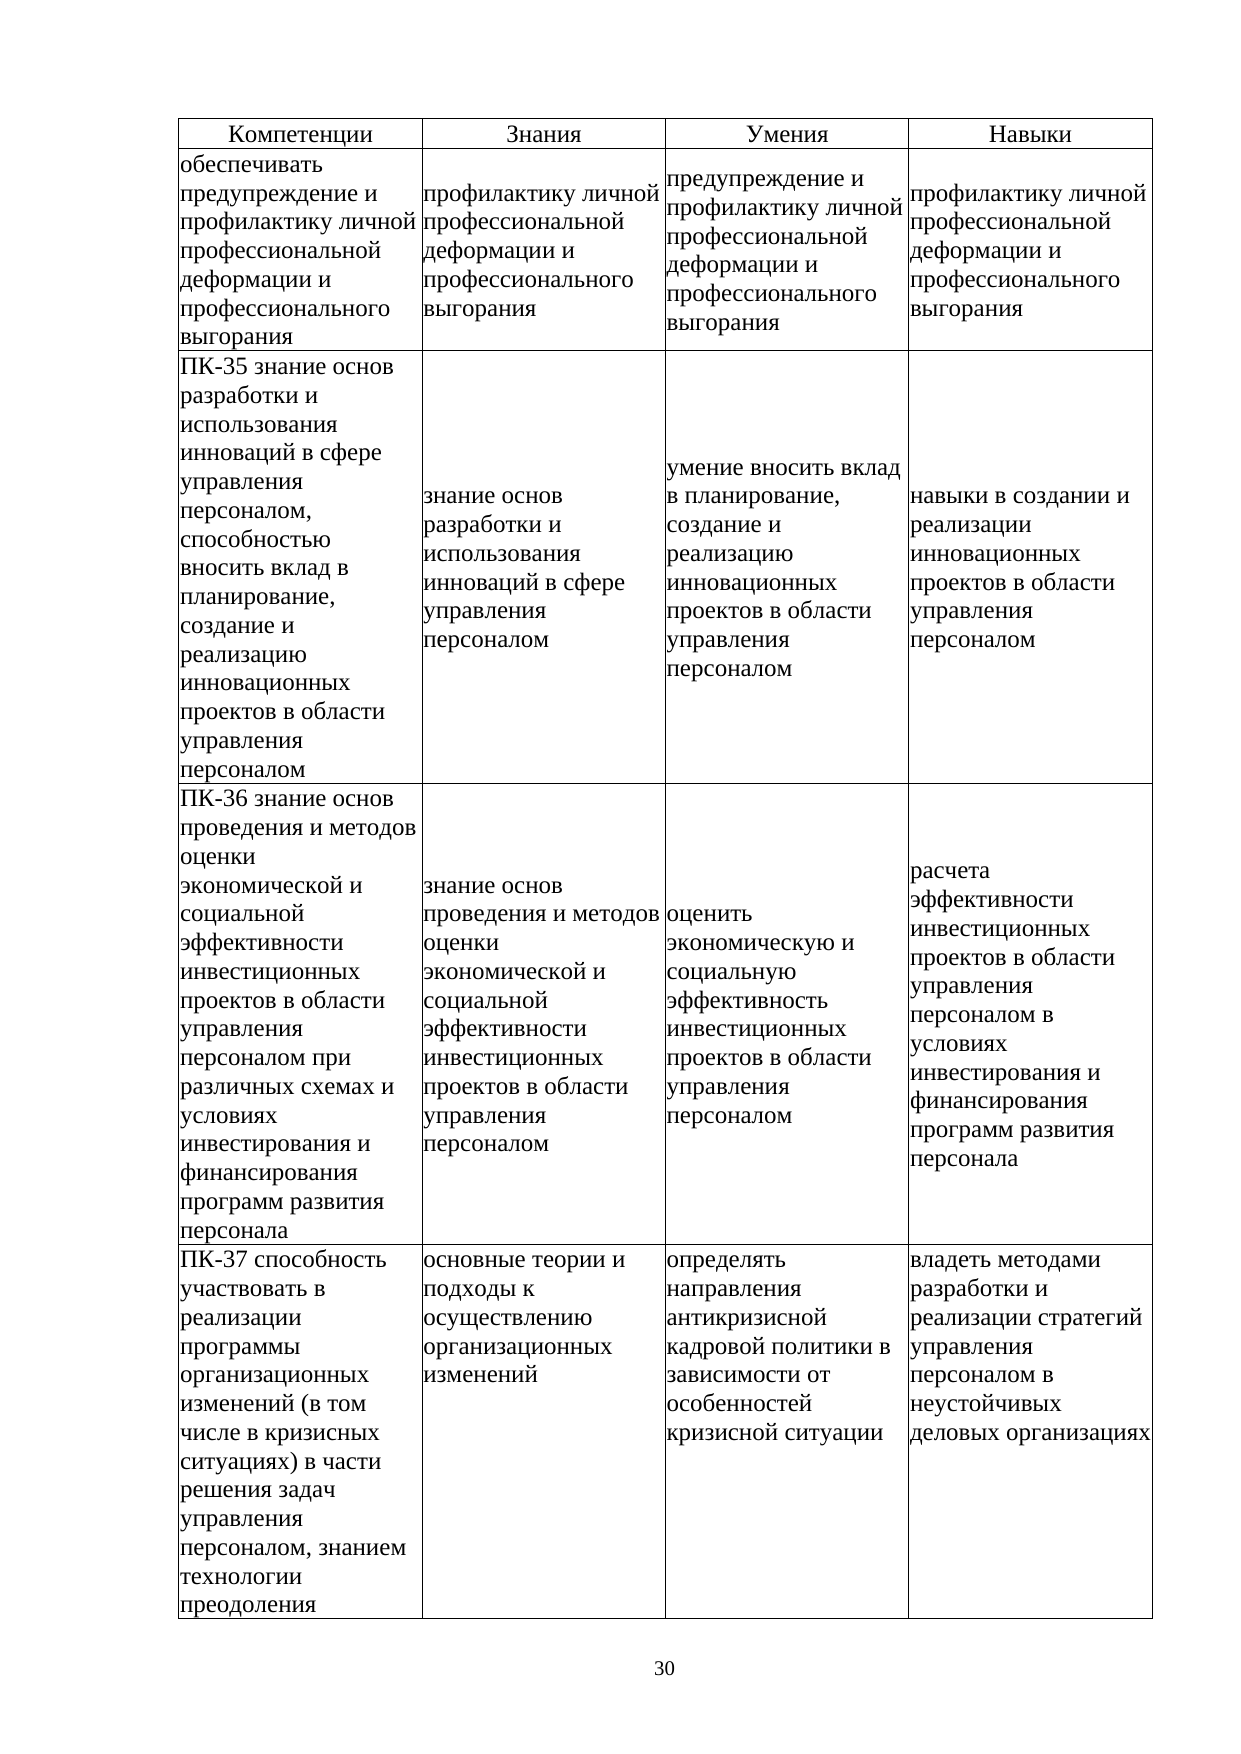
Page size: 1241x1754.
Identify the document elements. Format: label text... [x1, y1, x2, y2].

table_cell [179, 1245, 422, 1618]
table_cell знание основ разработки и использования инноваций в сфере управления персоналом [423, 351, 665, 782]
table_cell ПК-35 знание основ разработки и использования инноваций в сфере управления персоналом, способностью вносить вклад в планирование, создание и реализацию инновационных проектов в области управления персоналом [179, 351, 422, 782]
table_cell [909, 1245, 1152, 1618]
table_cell навыки в создании и реализации инновационных проектов в области управления персоналом [909, 351, 1152, 782]
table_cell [179, 149, 422, 350]
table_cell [423, 149, 665, 350]
table_header Умения [666, 119, 908, 148]
table_header Знания [423, 119, 665, 148]
table_header Компетенции [179, 119, 422, 148]
table_header Навыки [909, 119, 1152, 148]
table_cell ПК-36 знание основ проведения и методов оценки экономической и социальной эффективности инвестиционных проектов в области управления персоналом при различных схемах и условиях инвестирования и финансирования программ развития персонала [179, 784, 422, 1243]
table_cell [909, 149, 1152, 350]
table_cell расчета эффективности инвестиционных проектов в области управления персоналом в условиях инвестирования и финансирования программ развития персонала [909, 784, 1152, 1243]
table_cell знание основ проведения и методов оценки экономической и социальной эффективности инвестиционных проектов в области управления персоналом [423, 784, 665, 1243]
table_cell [666, 149, 908, 350]
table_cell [666, 1245, 908, 1618]
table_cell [423, 1245, 665, 1618]
table_cell умение вносить вклад в планирование, создание и реализацию инновационных проектов в области управления персоналом [666, 351, 908, 782]
table_cell оценить экономическую и социальную эффективность инвестиционных проектов в области управления персоналом [666, 784, 908, 1243]
